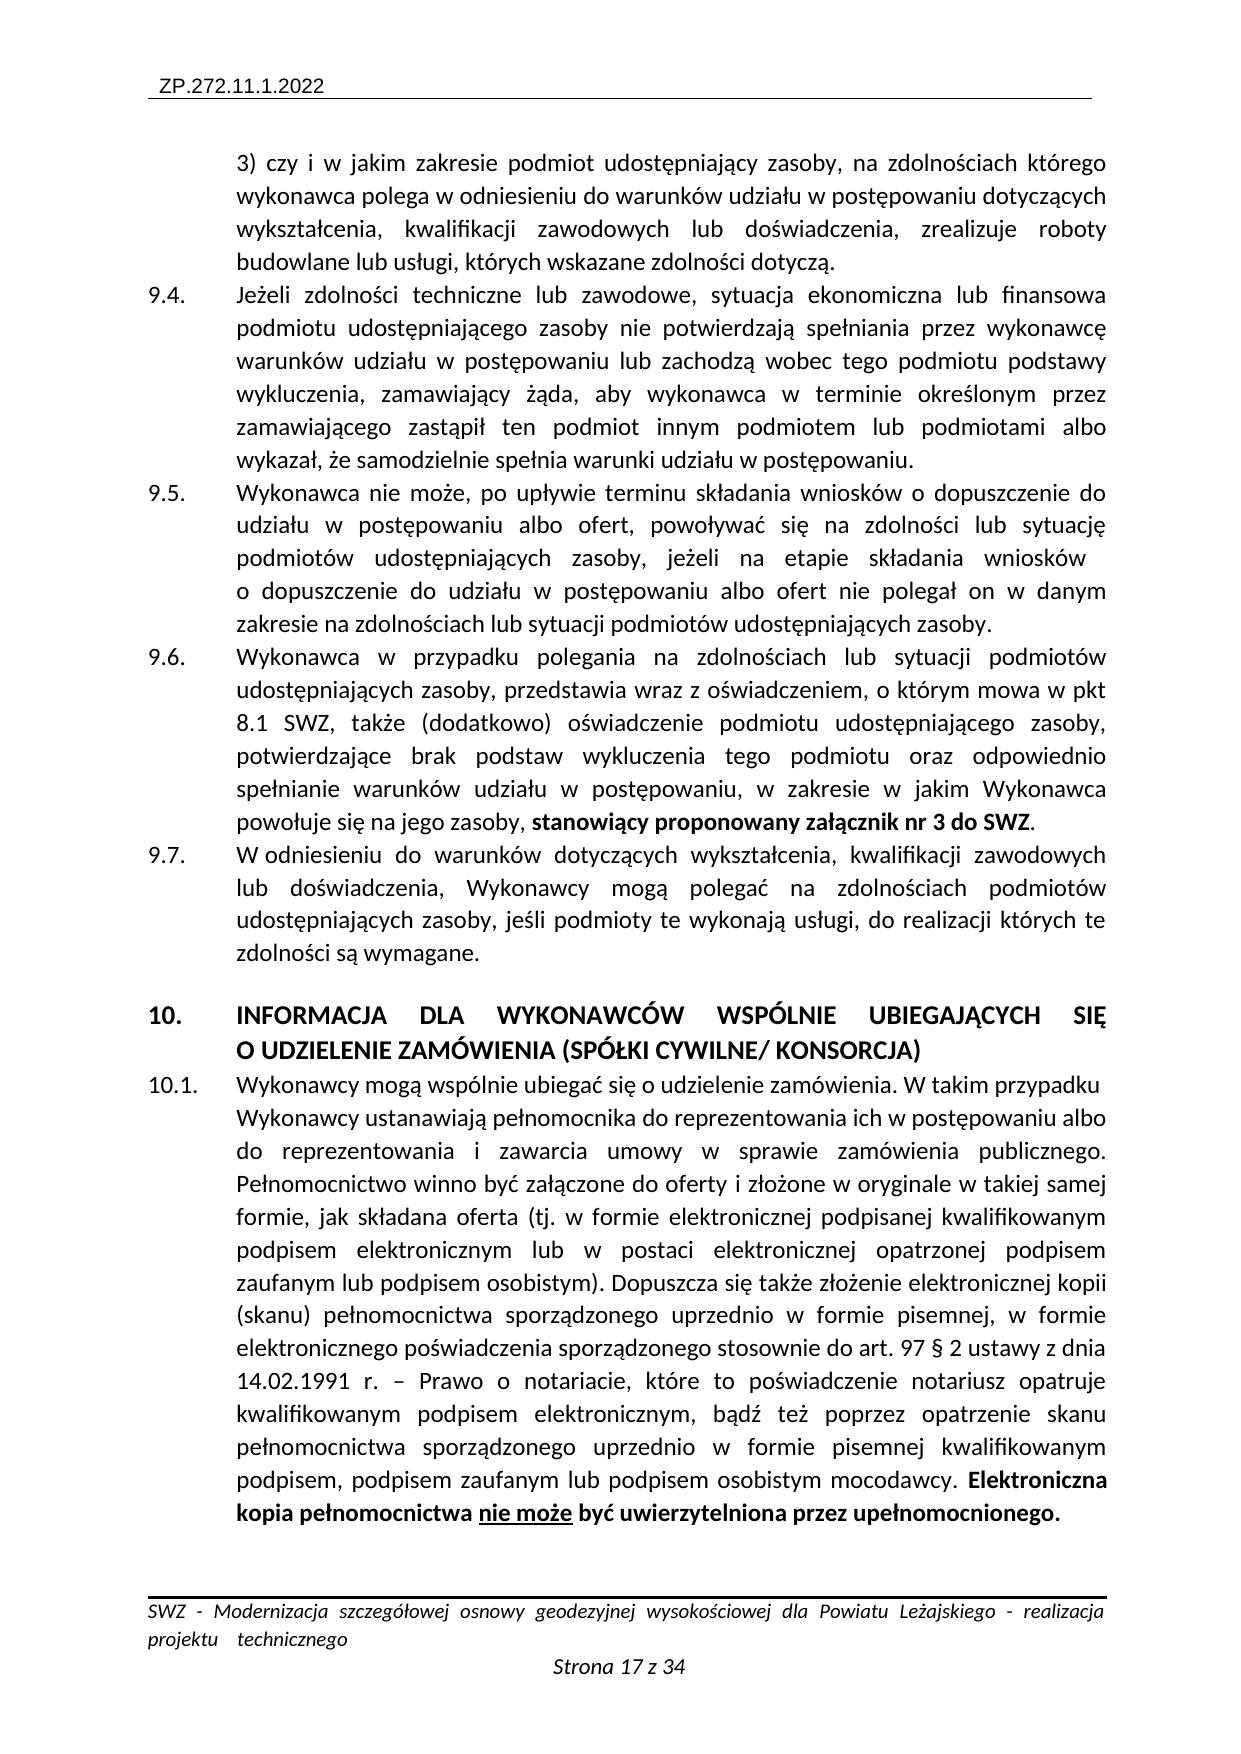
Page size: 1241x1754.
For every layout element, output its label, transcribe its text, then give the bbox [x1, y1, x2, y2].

list 3) czy i w jakim zakresie podmiot udostępniający zasoby, na zdolnościach którego wykonawca polega w odniesieniu do warunków udziału w postępowaniu dotyczących wykształcenia, kwalifikacji zawodowych lub doświadczenia, zrealizuje roboty budowlane lub usługi, których wskazane zdolności dotyczą. [236, 148, 1107, 277]
list W odniesieniu do warunków dotyczących wykształcenia, kwalifikacji zawodowych lub doświadczenia, Wykonawcy mogą polegać na zdolnościach podmiotów udostępniających zasoby, jeśli podmioty te wykonają usługi, do realizacji których te zdolności są wymagane. [148, 839, 1107, 968]
list INFORMACJA DLA WYKONAWCÓW WSPÓLNIE UBIEGAJĄCYCH SIĘ O UDZIELENIE ZAMÓWIENIA (SPÓŁKI CYWILNE/ KONSORCJA) [148, 998, 1107, 1067]
list Wykonawca w przypadku polegania na zdolnościach lub sytuacji podmiotów udostępniających zasoby, przedstawia wraz z oświadczeniem, o którym mowa w pkt 8.1 SWZ, także (dodatkowo) oświadczenie podmiotu udostępniającego zasoby, potwierdzające brak podstaw wykluczenia tego podmiotu oraz odpowiednio spełnianie warunków udziału w postępowaniu, w zakresie w jakim Wykonawca powołuje się na jego zasoby, stanowiący proponowany załącznik nr 3 do SWZ. [148, 641, 1107, 836]
list Wykonawcy mogą wspólnie ubiegać się o udzielenie zamówienia. W takim przypadku [148, 1069, 1107, 1100]
list Wykonawcy ustanawiają pełnomocnika do reprezentowania ich w postępowaniu albo do reprezentowania i zawarcia umowy w sprawie zamówienia publicznego. Pełnomocnictwo winno być załączone do oferty i złożone w oryginale w takiej samej formie, jak składana oferta (tj. w formie elektronicznej podpisanej kwalifikowanym podpisem elektronicznym lub w postaci elektronicznej opatrzonej podpisem zaufanym lub podpisem osobistym). Dopuszcza się także złożenie elektronicznej kopii (skanu) pełnomocnictwa sporządzonego uprzednio w formie pisemnej, w formie elektronicznego poświadczenia sporządzonego stosownie do art. 97 § 2 ustawy z dnia 14.02.1991 r. – Prawo o notariacie, które to poświadczenie notariusz opatruje kwalifikowanym podpisem elektronicznym, bądź też poprzez opatrzenie skanu pełnomocnictwa sporządzonego uprzednio w formie pisemnej kwalifikowanym podpisem, podpisem zaufanym lub podpisem osobistym mocodawcy. Elektroniczna kopia pełnomocnictwa nie może być uwierzytelniona przez upełnomocnionego. [236, 1102, 1107, 1528]
list Jeżeli zdolności techniczne lub zawodowe, sytuacja ekonomiczna lub finansowa podmiotu udostępniającego zasoby nie potwierdzają spełniania przez wykonawcę warunków udziału w postępowaniu lub zachodzą wobec tego podmiotu podstawy wykluczenia, zamawiający żąda, aby wykonawca w terminie określonym przez zamawiającego zastąpił ten podmiot innym podmiotem lub podmiotami albo wykazał, że samodzielnie spełnia warunki udziału w postępowaniu. [148, 279, 1107, 474]
list Wykonawca nie może, po upływie terminu składania wniosków o dopuszczenie do udziału w postępowaniu albo ofert, powoływać się na zdolności lub sytuację podmiotów udostępniających zasoby, jeżeli na etapie składania wniosków o dopuszczenie do udziału w postępowaniu albo ofert nie polegał on w danym zakresie na zdolnościach lub sytuacji podmiotów udostępniających zasoby. [148, 477, 1107, 639]
